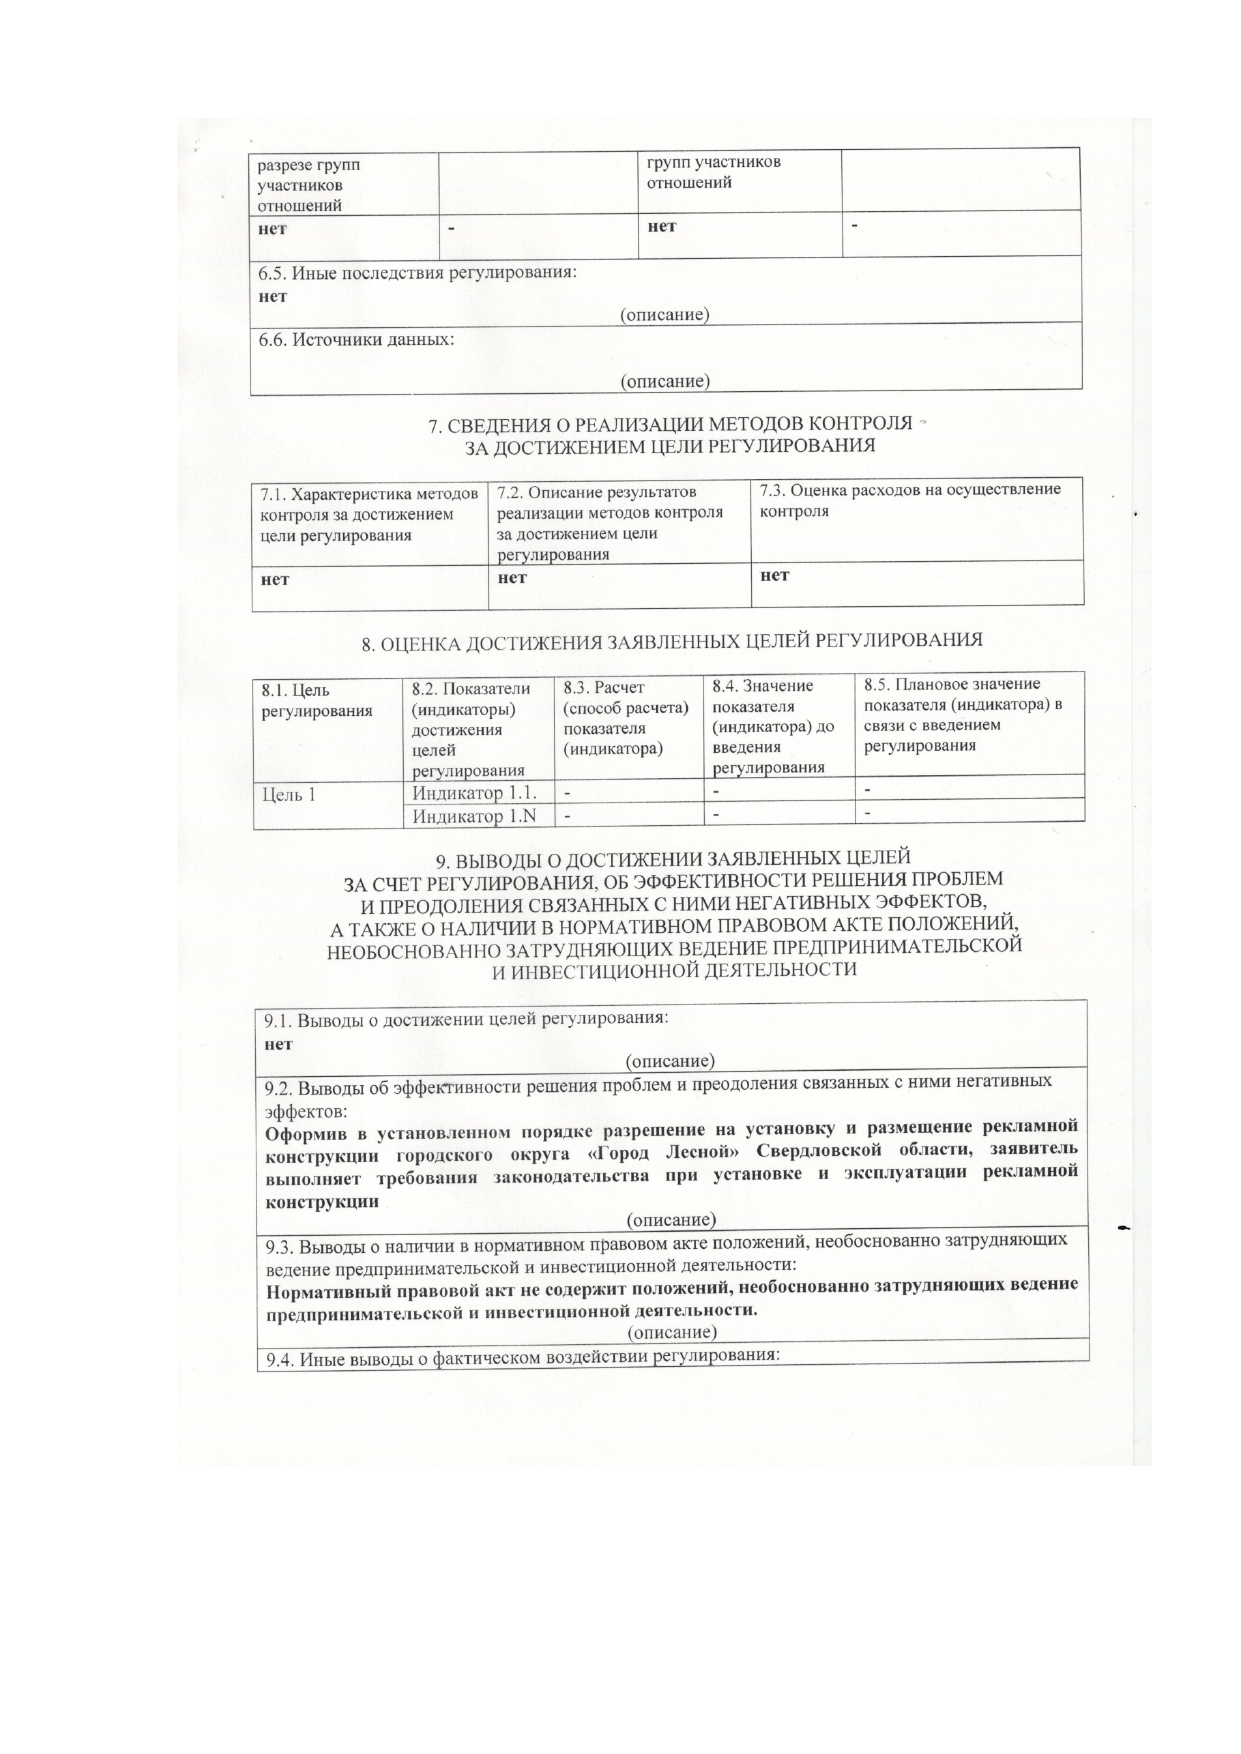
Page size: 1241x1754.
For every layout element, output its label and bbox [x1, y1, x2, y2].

picture [177, 118, 1152, 1479]
